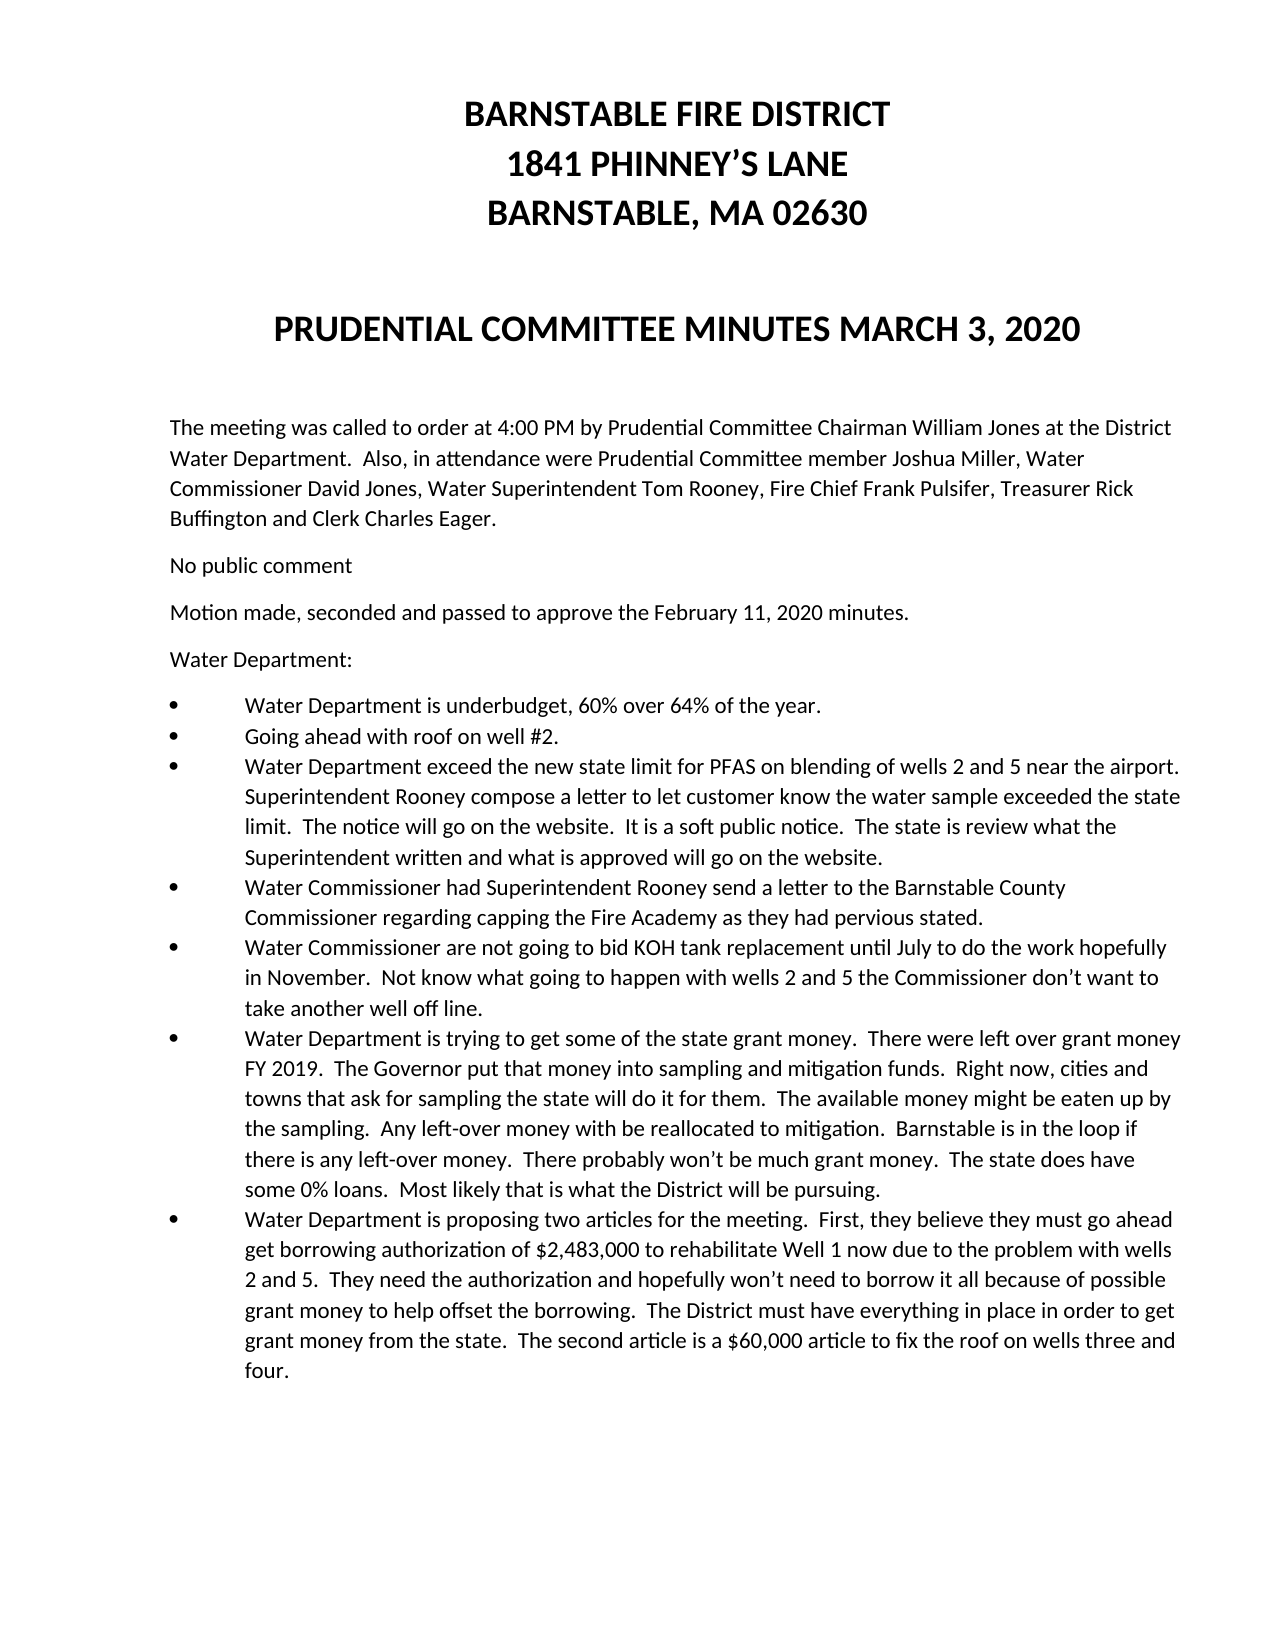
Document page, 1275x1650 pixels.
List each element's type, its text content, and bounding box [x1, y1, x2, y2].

list Water Department is underbudget, 60% over 64% of the year. [169, 692, 1185, 719]
text The meeting was called to order at 4:00 PM by Prudential Committee Chairman William Jones at the District Water Department. Also, in attendance were Prudential Committee member Joshua Miller, Water Commissioner David Jones, Water Superintendent Tom Rooney, Fire Chief Frank Pulsifer, Treasurer Rick Buffington and Clerk Charles Eager. [169, 413, 1185, 532]
list Water Commissioner had Superintendent Rooney send a letter to the Barnstable County Commissioner regarding capping the Fire Academy as they had pervious stated. [169, 873, 1185, 931]
list Water Department is proposing two articles for the meeting. First, they believe they must go ahead get borrowing authorization of $2,483,000 to rehabilitate Well 1 now due to the problem with wells 2 and 5. They need the authorization and hopefully won’t need to borrow it all because of possible grant money to help offset the borrowing. The District must have everything in place in order to get grant money from the state. The second article is a $60,000 article to fix the roof on wells three and four. [169, 1205, 1185, 1384]
list Going ahead with roof on well #2. [169, 722, 1185, 750]
list Water Commissioner are not going to bid KOH tank replacement until July to do the work hopefully in November. Not know what going to happen with wells 2 and 5 the Commissioner don’t want to take another well off line. [169, 933, 1185, 1022]
text BARNSTABLE FIRE DISTRICT [169, 90, 1185, 136]
text No public comment [169, 551, 1185, 579]
list Water Department is trying to get some of the state grant money. There were left over grant money FY 2019. The Governor put that money into sampling and mitigation funds. Right now, cities and towns that ask for sampling the state will do it for them. The available money might be eaten up by the sampling. Any left-over money with be reallocated to mitigation. Barnstable is in the loop if there is any left-over money. There probably won’t be much grant money. The state does have some 0% loans. Most likely that is what the District will be pursuing. [169, 1024, 1185, 1203]
text 1841 PHINNEY’S LANE [169, 139, 1185, 185]
text Motion made, seconded and passed to approve the February 11, 2020 minutes. [169, 598, 1185, 626]
text PRUDENTIAL COMMITTEE MINUTES MARCH 3, 2020 [169, 304, 1185, 350]
list Water Department exceed the new state limit for PFAS on blending of wells 2 and 5 near the airport. Superintendent Rooney compose a letter to let customer know the water sample exceeded the state limit. The notice will go on the website. It is a soft public notice. The state is review what the Superintendent written and what is approved will go on the website. [169, 752, 1185, 871]
text BARNSTABLE, MA 02630 [169, 189, 1185, 235]
text Water Department: [169, 645, 1185, 673]
